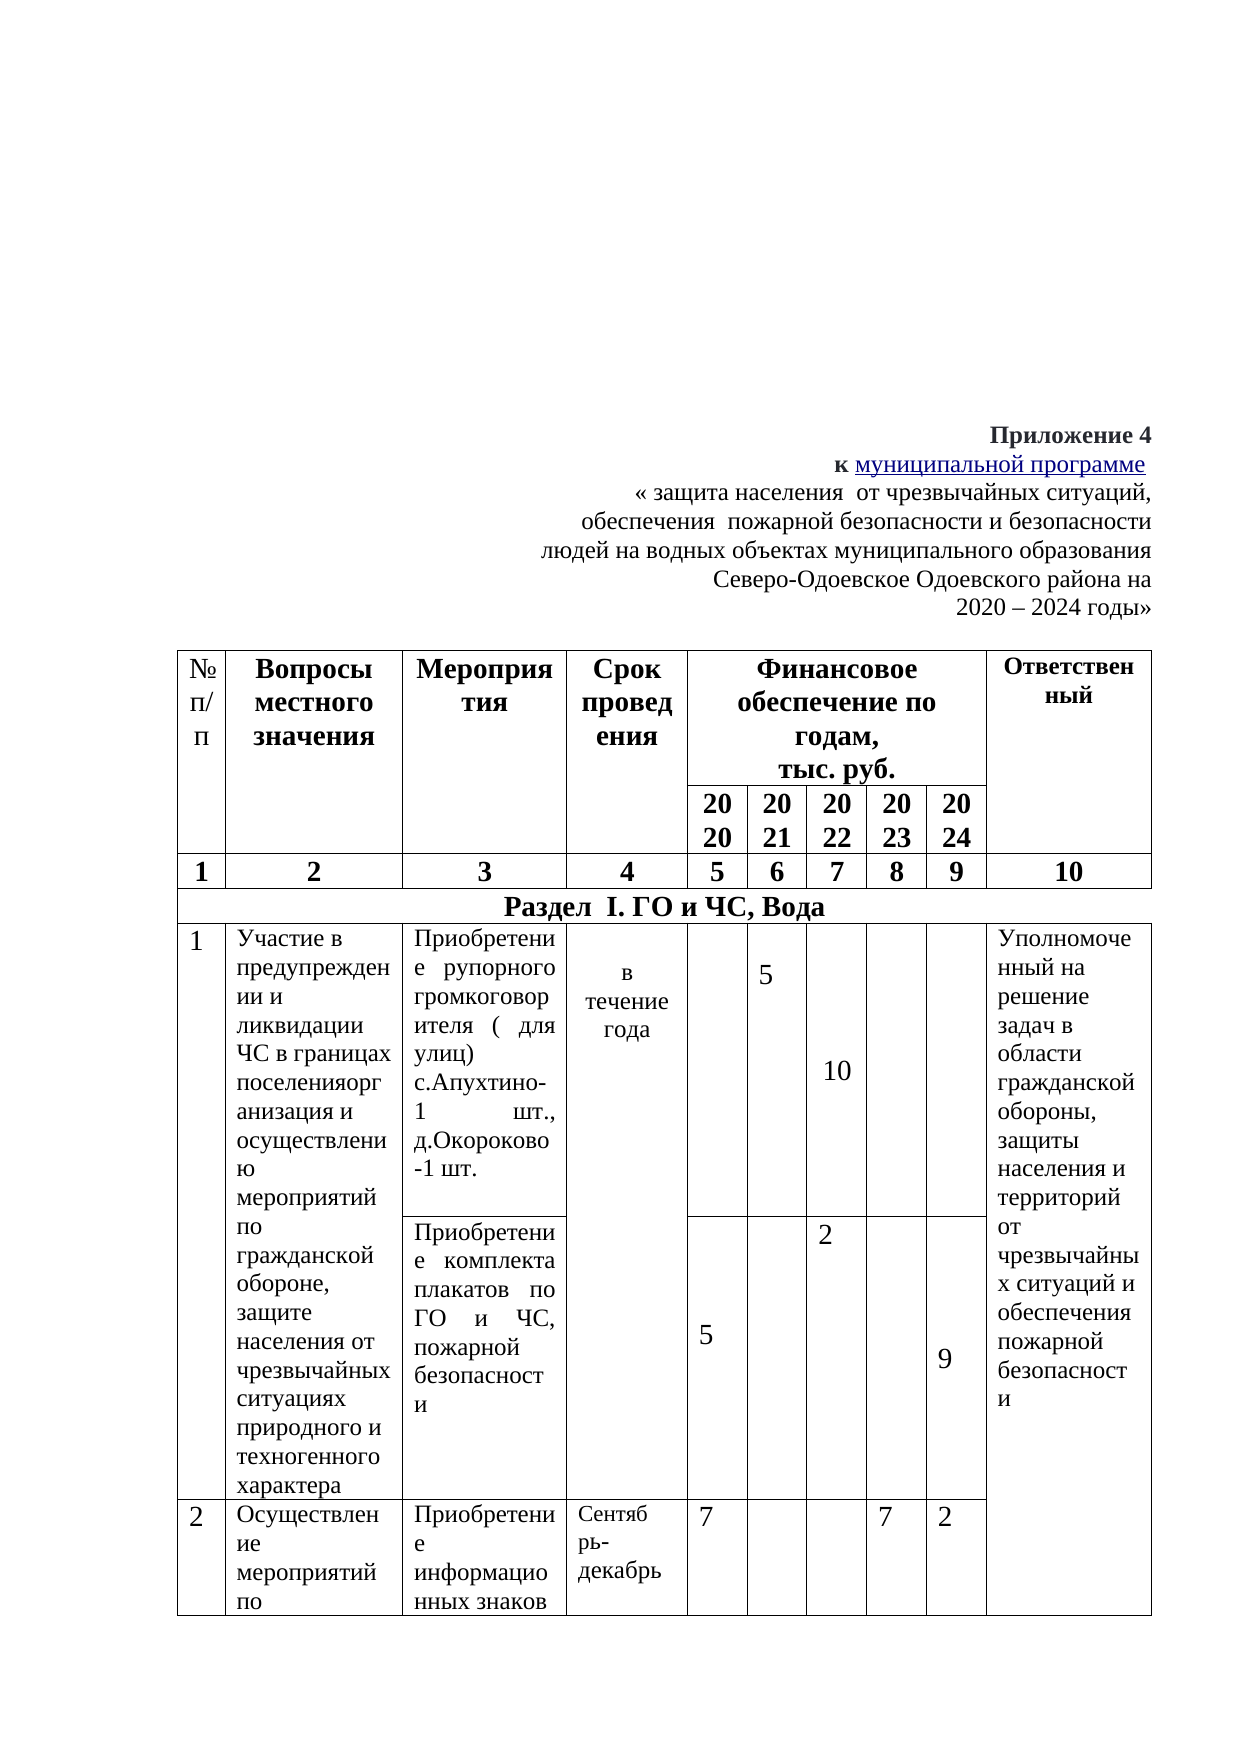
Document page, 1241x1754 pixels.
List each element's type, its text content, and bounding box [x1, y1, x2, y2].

text Северо-Одоевское Одоевского района на [177, 564, 1152, 592]
table_header Вопросы местного значения [226, 651, 402, 853]
table_cell в течение года [567, 924, 687, 1498]
table_header Ответственный [987, 651, 1151, 853]
table_cell 2 [807, 1217, 866, 1498]
table_cell 5 [748, 924, 806, 1216]
table_cell 5 [688, 1217, 747, 1498]
table_cell Приобретение рупорного громкоговорителя ( для улиц) с.Апухтино-1 шт., д.Окороково-1 шт. [403, 924, 566, 1216]
table_cell [807, 1500, 866, 1614]
table_cell Раздел I. ГО и ЧС, Вода [178, 889, 1151, 922]
table_cell 1 [178, 854, 225, 888]
table_cell [927, 924, 986, 1216]
text обеспечения пожарной безопасности и безопасности [177, 506, 1152, 535]
table_cell [748, 1500, 806, 1614]
table_cell 2 [226, 854, 402, 888]
table_cell [867, 1217, 926, 1498]
table_cell Приобретение комплекта плакатов по ГО и ЧС, пожарной безопасности [403, 1217, 566, 1498]
text людей на водных объектах муниципального образования [177, 535, 1152, 564]
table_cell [403, 1500, 566, 1614]
table_cell 4 [567, 854, 687, 888]
table_cell 9 [927, 1217, 986, 1498]
table_header № п/п [178, 651, 225, 853]
table_cell 1 [178, 924, 225, 1498]
table_header Срок проведения [567, 651, 687, 853]
table_cell 2 [927, 1500, 986, 1614]
table_cell 2 [178, 1500, 225, 1614]
table_cell Сентябрь-декабрь [567, 1500, 687, 1614]
table_cell 3 [403, 854, 566, 888]
table_cell Участие в предупреждении и ликвидации ЧС в границах поселенияорганизация и осуществлению мероприятий по гражданской обороне, защите населения от чрезвычайных ситуациях природного и техногенного характера [226, 924, 402, 1498]
table_header Финансовое обеспечение по годам, тыс. руб. [688, 651, 986, 785]
table_cell [867, 924, 926, 1216]
table_cell [748, 1217, 806, 1498]
table_cell 7 [688, 1500, 747, 1614]
table_header Мероприятия [403, 651, 566, 853]
text Приложение 4 к муниципальной программе « защита населения от чрезвычайных ситуаций, [177, 420, 1152, 506]
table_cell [226, 1500, 402, 1614]
table_cell 7 [867, 1500, 926, 1614]
table_cell 10 [807, 924, 866, 1216]
table_cell [688, 924, 747, 1216]
text 2020 – 2024 годы» [177, 592, 1152, 621]
table_cell 10 [987, 854, 1151, 888]
